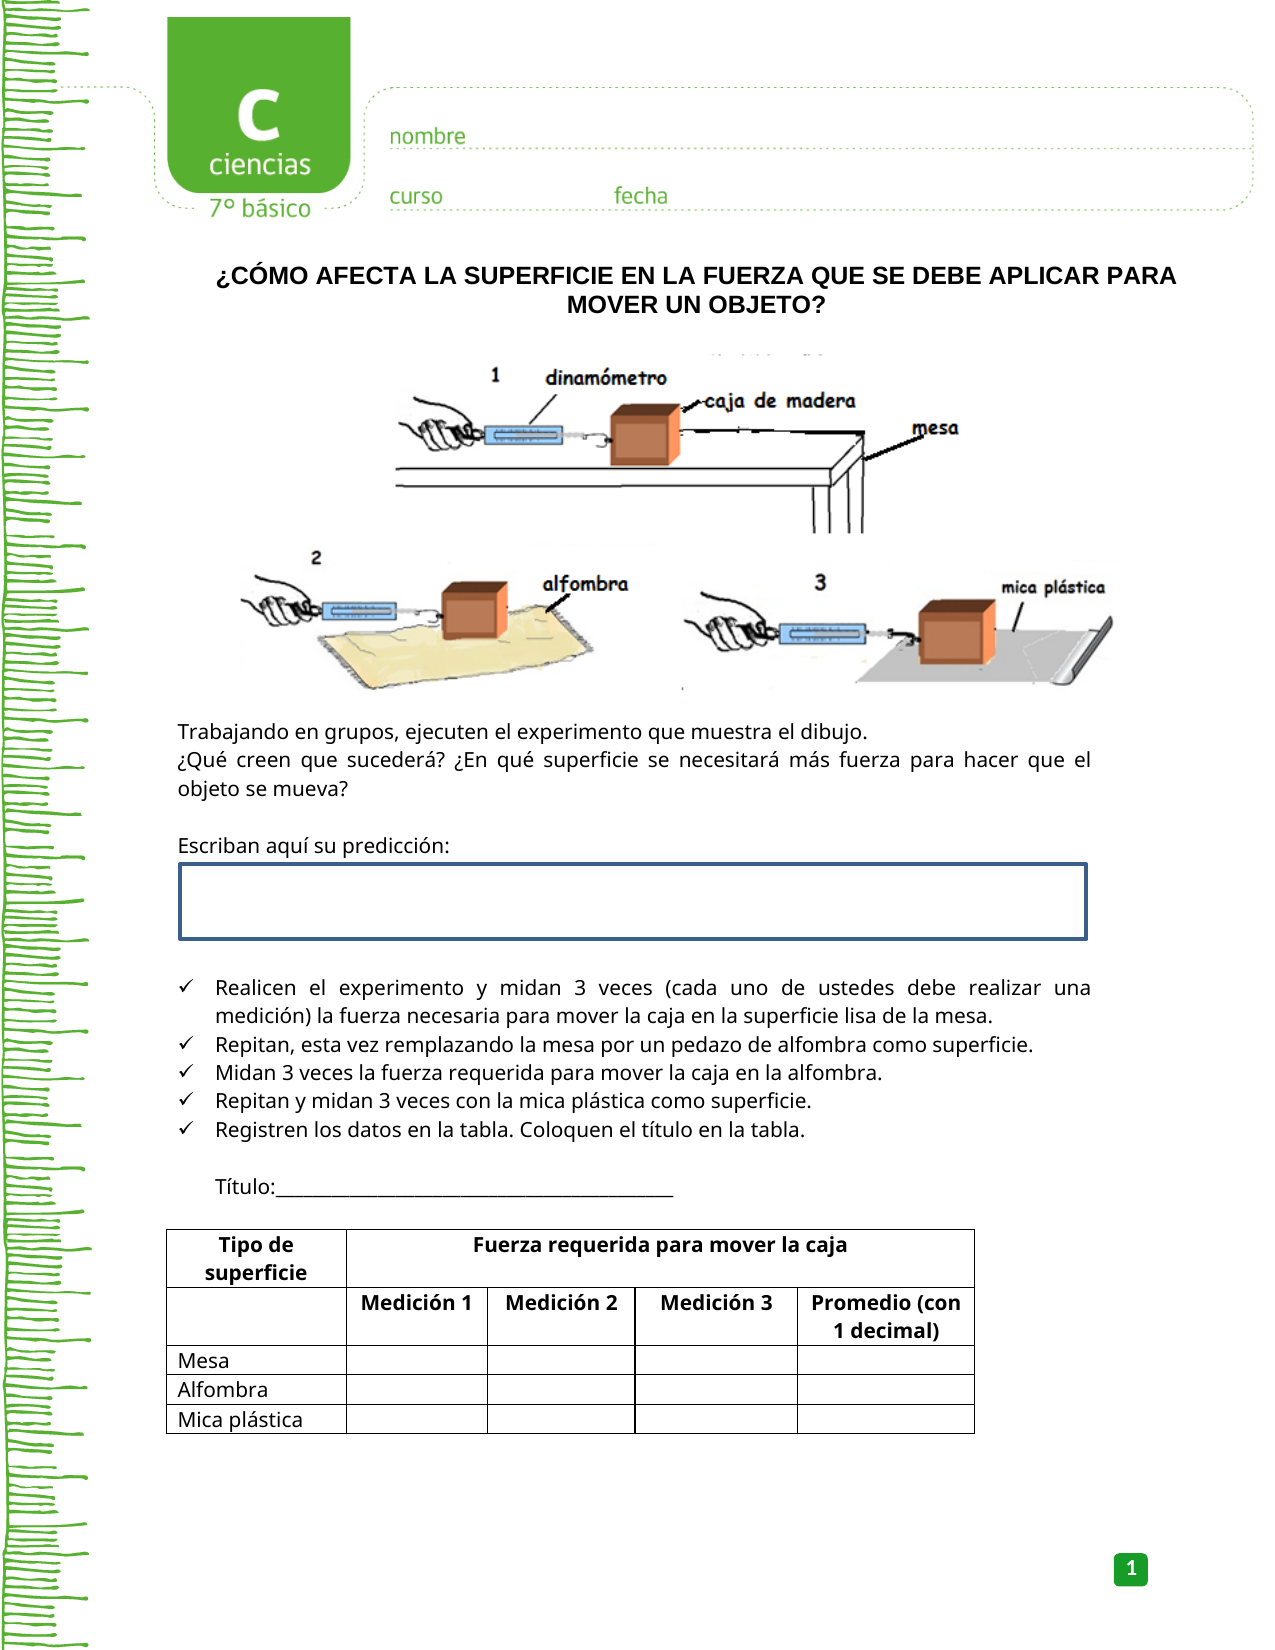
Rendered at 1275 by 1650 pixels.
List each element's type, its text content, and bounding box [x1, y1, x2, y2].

table_cell [636, 1346, 797, 1374]
list Registren los datos en la tabla. Coloquen el título en la tabla. [177, 1115, 1093, 1143]
text Trabajando en grupos, ejecuten el experimento que muestra el dibujo. [177, 546, 1093, 745]
table_cell [798, 1375, 974, 1404]
text Escriban aquí su predicción: [177, 831, 1093, 859]
table_cell Alfombra [167, 1375, 346, 1404]
picture [238, 353, 1117, 704]
text ¿CÓMO AFECTA LA SUPERFICIE EN LA FUERZA QUE SE DEBE APLICAR PARA MOVER UN OBJETO? [177, 261, 1216, 319]
table_cell [167, 1288, 346, 1345]
list Midan 3 veces la fuerza requerida para mover la caja en la alfombra. [177, 1058, 1093, 1087]
table_cell Medición 1 [347, 1288, 487, 1345]
table_header Tipo de superficie [167, 1230, 346, 1287]
table_cell Promedio (con 1 decimal) [798, 1288, 974, 1345]
table_cell [488, 1405, 634, 1433]
table_cell [636, 1375, 797, 1404]
text ¿Qué creen que sucederá? ¿En qué superficie se necesitará más fuerza para hacer que el objeto se mueva? [177, 745, 1093, 802]
list Repitan y midan 3 veces con la mica plástica como superficie. [177, 1087, 1093, 1115]
table_cell Medición 3 [636, 1288, 797, 1345]
list Título:___________________________________________ [215, 1172, 1093, 1200]
table_header Fuerza requerida para mover la caja [347, 1230, 974, 1287]
table_cell [347, 1375, 487, 1404]
table_cell [488, 1375, 634, 1404]
picture [0, 0, 1259, 1650]
list Repitan, esta vez remplazando la mesa por un pedazo de alfombra como superficie. [177, 1030, 1093, 1058]
table_cell [347, 1346, 487, 1374]
table_cell [347, 1405, 487, 1433]
table_cell Mesa [167, 1346, 346, 1374]
table_cell Mica plástica [167, 1405, 346, 1433]
table_cell [798, 1346, 974, 1374]
table_cell [798, 1405, 974, 1433]
table_cell [488, 1346, 634, 1374]
list Realicen el experimento y midan 3 veces (cada uno de ustedes debe realizar una medición) la fuerza necesaria para mover la caja en la superficie lisa de la mesa. [177, 973, 1093, 1030]
table_cell Medición 2 [488, 1288, 634, 1345]
table_cell [636, 1405, 797, 1433]
